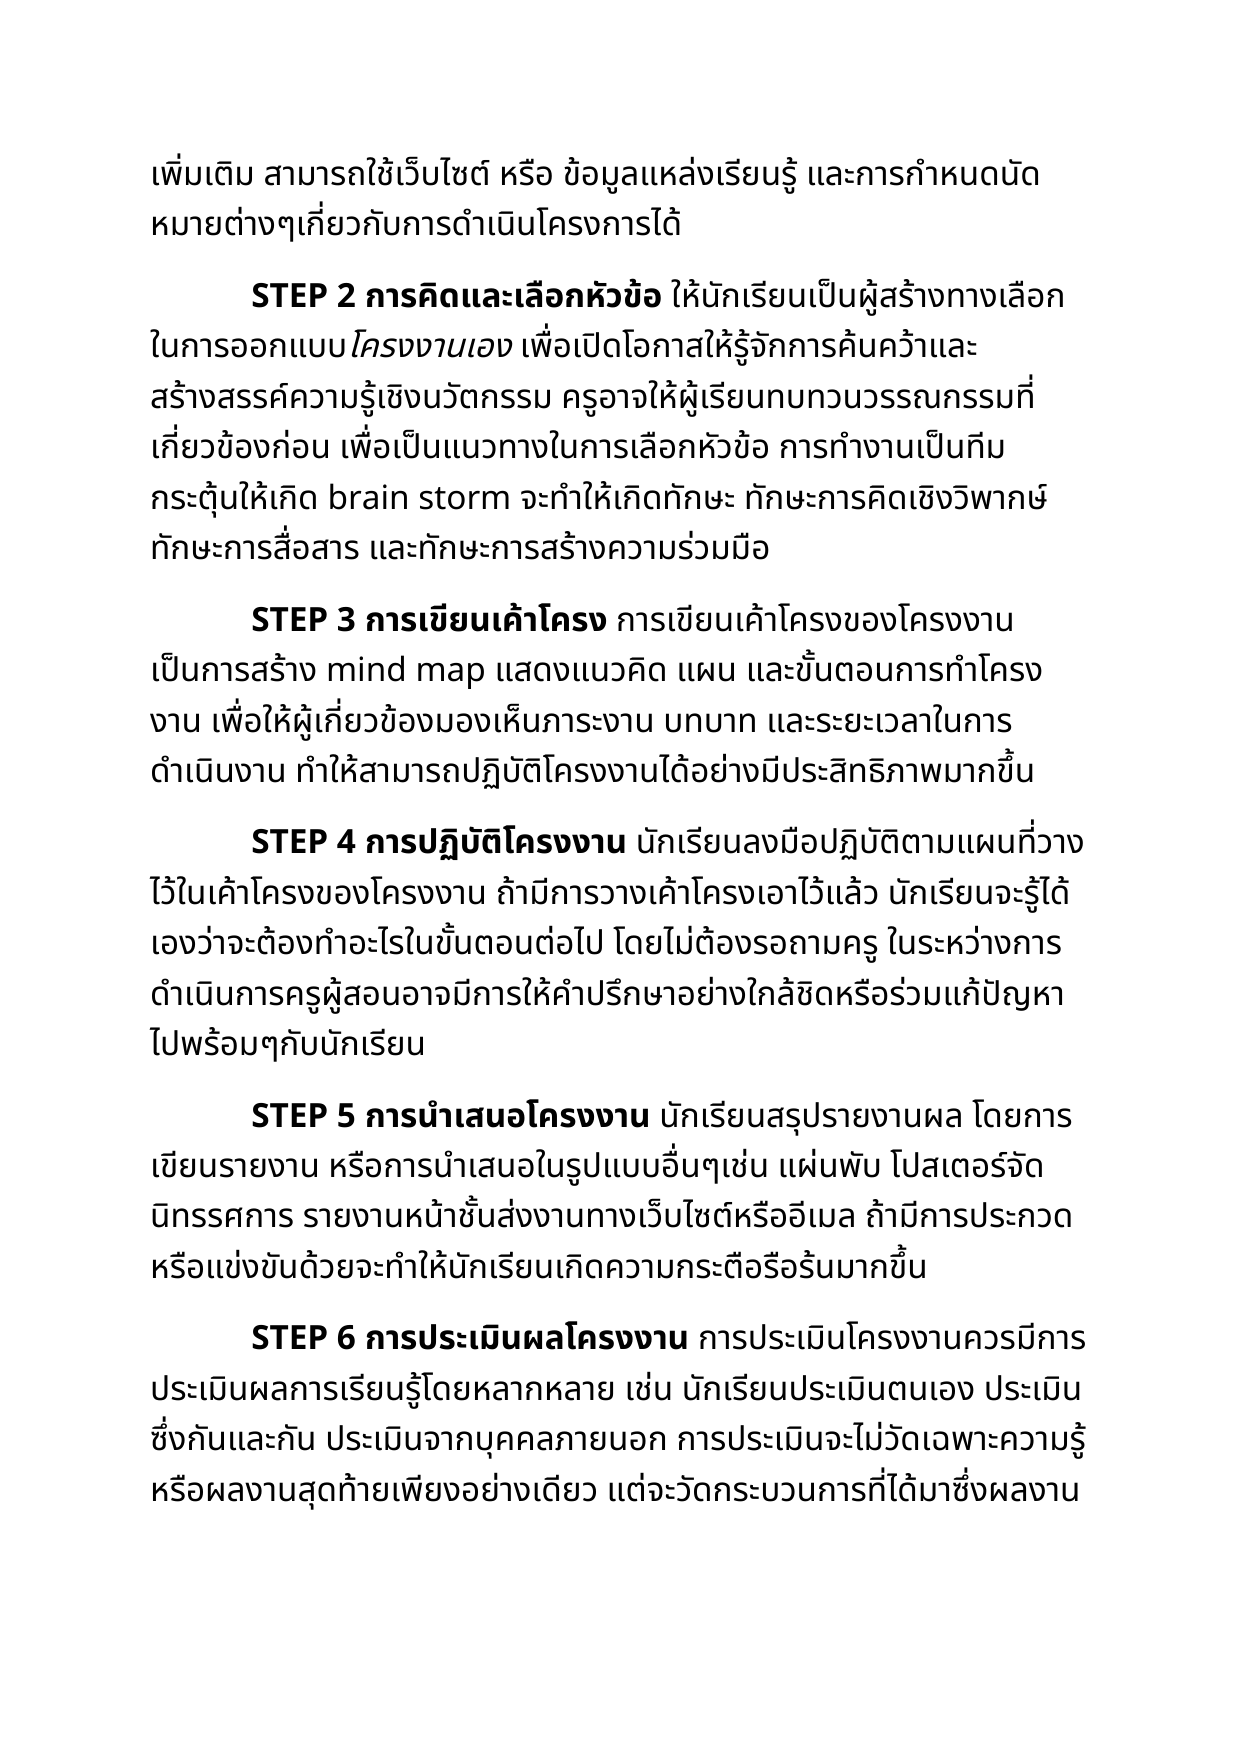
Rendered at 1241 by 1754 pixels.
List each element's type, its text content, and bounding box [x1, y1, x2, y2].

text STEP 2 การคิดและเลือกหัวข้อ ให้นักเรียนเป็นผู้สร้างทางเลือกในการออกแบบโครงงานเอง เพื่อเปิดโอกาสให้รู้จักการค้นคว้าและสร้างสรรค์ความรู้เชิงนวัตกรรม ครูอาจให้ผู้เรียนทบทวนวรรณกรรมที่เกี่ยวข้องก่อน เพื่อเป็นแนวทางในการเลือกหัวข้อ การทำงานเป็นทีม กระตุ้นให้เกิด brain storm จะทำให้เกิดทักษะ ทักษะการคิดเชิงวิพากษ์ ทักษะการสื่อสาร และทักษะการสร้างความร่วมมือ [150, 272, 1090, 574]
text STEP 5 การนำเสนอโครงงาน นักเรียนสรุปรายงานผล โดยการเขียนรายงาน หรือการนำเสนอในรูปแบบอื่นๆเช่น แผ่นพับ โปสเตอร์จัดนิทรรศการ รายงานหน้าชั้นส่งงานทางเว็บไซต์หรืออีเมล ถ้ามีการประกวดหรือแข่งขันด้วยจะทำให้นักเรียนเกิดความกระตือรือร้นมากขึ้น [150, 1091, 1090, 1293]
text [150, 1314, 1090, 1516]
text STEP 3 การเขียนเค้าโครง การเขียนเค้าโครงของโครงงาน เป็นการสร้าง mind map แสดงแนวคิด แผน และขั้นตอนการทำโครงงาน เพื่อให้ผู้เกี่ยวข้องมองเห็นภาระงาน บทบาท และระยะเวลาในการดำเนินงาน ทำให้สามารถปฏิบัติโครงงานได้อย่างมีประสิทธิภาพมากขึ้น [150, 595, 1090, 797]
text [150, 150, 1090, 251]
text STEP 4 การปฏิบัติโครงงาน นักเรียนลงมือปฏิบัติตามแผนที่วางไว้ในเค้าโครงของโครงงาน ถ้ามีการวางเค้าโครงเอาไว้แล้ว นักเรียนจะรู้ได้เองว่าจะต้องทำอะไรในขั้นตอนต่อไป โดยไม่ต้องรอถามครู ในระหว่างการดำเนินการครูผู้สอนอาจมีการให้คำปรึกษาอย่างใกล้ชิดหรือร่วมแก้ปัญหาไปพร้อมๆกับนักเรียน [150, 818, 1090, 1071]
